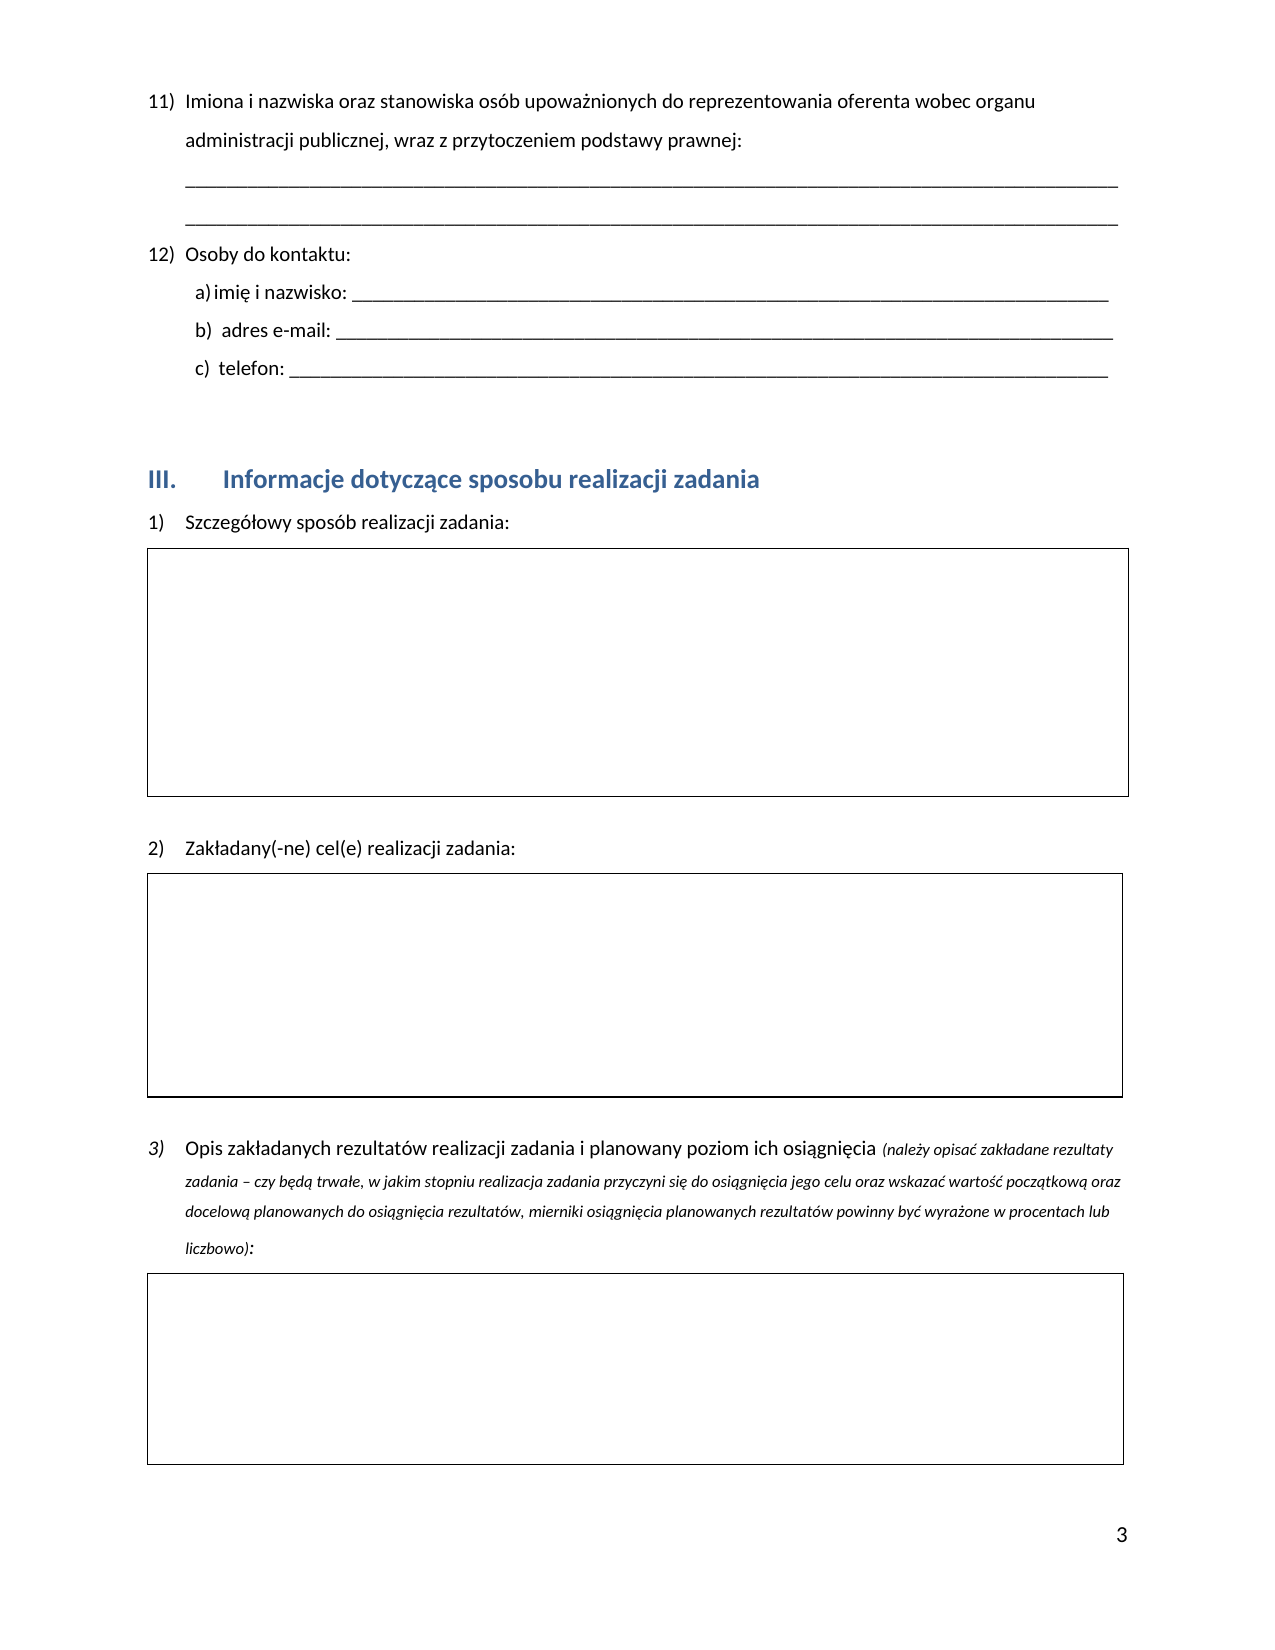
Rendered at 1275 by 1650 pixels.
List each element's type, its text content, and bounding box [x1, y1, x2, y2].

table_header [148, 874, 1122, 1096]
list Imiona i nazwiska oraz stanowiska osób upoważnionych do reprezentowania oferenta wobec organu administracji publicznej, wraz z przytoczeniem podstawy prawnej: ____________________________________________________________________________________________________________________________________________________________________________________ [148, 89, 1127, 228]
table_header [148, 1274, 1123, 1463]
list Szczegółowy sposób realizacji zadania: [148, 509, 1127, 535]
table_header [148, 549, 1128, 796]
list Opis zakładanych rezultatów realizacji zadania i planowany poziom ich osiągnięcia (należy opisać zakładane rezultaty zadania – czy będą trwałe, w jakim stopniu realizacja zadania przyczyni się do osiągnięcia jego celu oraz wskazać wartość początkową oraz docelową planowanych do osiągnięcia rezultatów, mierniki osiągnięcia planowanych rezultatów powinny być wyrażone w procentach lub liczbowo): [148, 1136, 1127, 1260]
list imię i nazwisko: _________________________________________________________________________ [195, 279, 1127, 305]
list Zakładany(-ne) cel(e) realizacji zadania: [148, 835, 1127, 860]
list telefon: _______________________________________________________________________________ [195, 356, 1127, 381]
subtitle III. Informacje dotyczące sposobu realizacji zadania [148, 462, 1127, 495]
list adres e-mail: ___________________________________________________________________________ [195, 317, 1127, 343]
list Osoby do kontaktu: [148, 241, 1127, 267]
